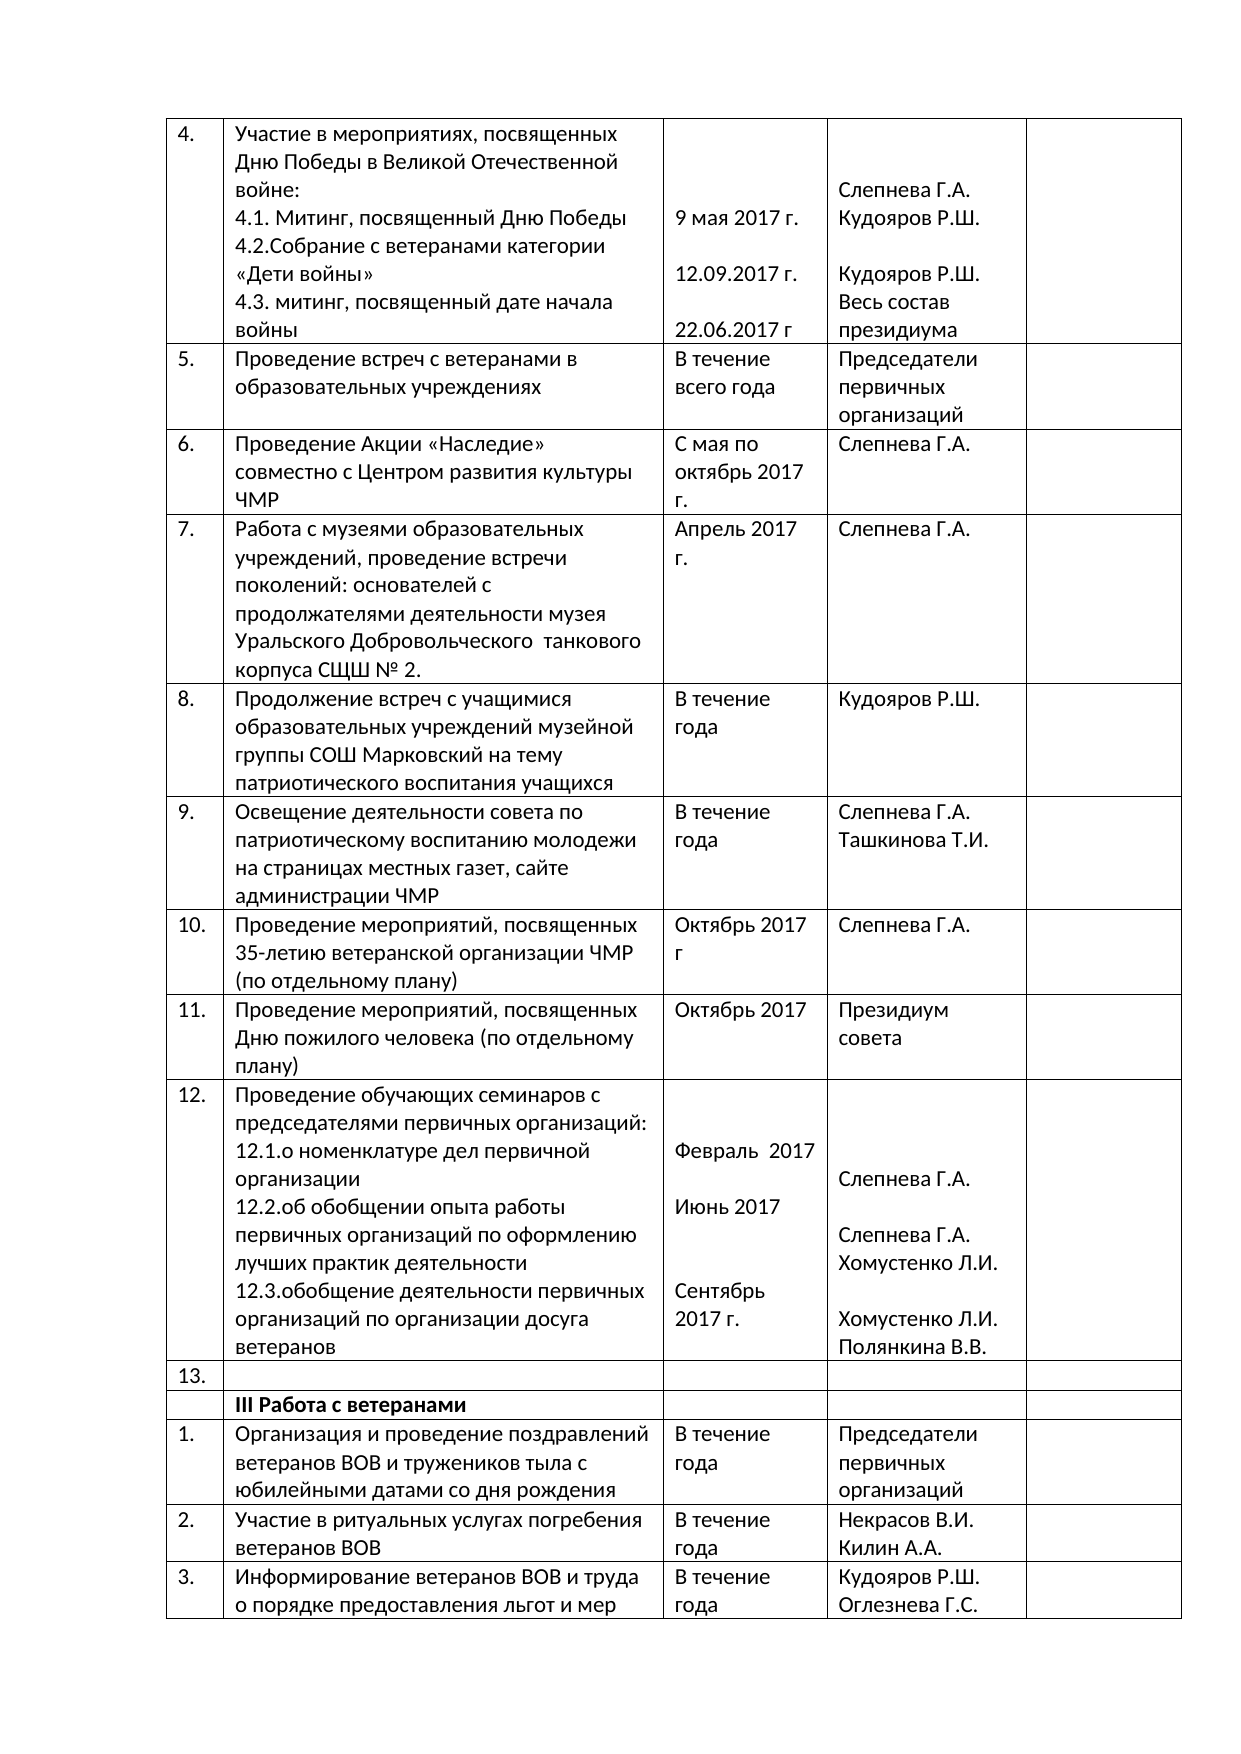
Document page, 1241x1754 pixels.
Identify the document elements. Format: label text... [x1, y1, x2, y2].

table_cell [664, 1391, 827, 1418]
table_cell 9. [167, 797, 223, 909]
table_cell [1027, 1361, 1181, 1389]
table_cell В течение года [664, 1562, 827, 1618]
table_cell [1027, 1420, 1181, 1504]
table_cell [224, 1562, 663, 1618]
table_cell [1027, 797, 1181, 909]
table_cell Участие в мероприятиях, посвященных Дню Победы в Великой Отечественной войне: 4.1. Митинг, посвященный Дню Победы 4.2.Собрание с ветеранами категории «Дети войны» 4.3. митинг, посвященный дате начала войны [224, 119, 663, 343]
table_cell Освещение деятельности совета по патриотическому воспитанию молодежи на страницах местных газет, сайте администрации ЧМР [224, 797, 663, 909]
table_cell В течение года [664, 684, 827, 796]
table_cell 10. [167, 910, 223, 994]
table_cell Слепнева Г.А. Кудояров Р.Ш. Кудояров Р.Ш. Весь состав президиума [828, 119, 1026, 343]
table_cell Проведение Акции «Наследие» совместно с Центром развития культуры ЧМР [224, 430, 663, 513]
table_cell [828, 1391, 1026, 1418]
table_cell Работа с музеями образовательных учреждений, проведение встречи поколений: основателей с продолжателями деятельности музея Уральского Добровольческого танкового корпуса СЩШ № 2. [224, 515, 663, 683]
table_cell 3. [167, 1562, 223, 1618]
table_cell III Работа с ветеранами [224, 1391, 663, 1418]
table_cell Слепнева Г.А. Слепнева Г.А. Хомустенко Л.И. Хомустенко Л.И. Полянкина В.В. [828, 1080, 1026, 1360]
table_cell [1027, 430, 1181, 513]
table_cell Февраль 2017 Июнь 2017 Сентябрь 2017 г. [664, 1080, 827, 1360]
table_cell 8. [167, 684, 223, 796]
table_cell Слепнева Г.А. [828, 910, 1026, 994]
table_cell [1027, 1505, 1181, 1561]
table_cell Проведение обучающих семинаров с председателями первичных организаций: 12.1.о номенклатуре дел первичной организации 12.2.об обобщении опыта работы первичных организаций по оформлению лучших практик деятельности 12.3.обобщение деятельности первичных организаций по организации досуга ветеранов [224, 1080, 663, 1360]
table_cell [1027, 684, 1181, 796]
table_cell [664, 1361, 827, 1389]
table_cell [1027, 1080, 1181, 1360]
table_cell В течение года [664, 1505, 827, 1561]
table_cell Октябрь 2017 [664, 995, 827, 1079]
table_cell Участие в ритуальных услугах погребения ветеранов ВОВ [224, 1505, 663, 1561]
table_cell Проведение мероприятий, посвященных 35-летию ветеранской организации ЧМР (по отдельному плану) [224, 910, 663, 994]
table_cell Проведение встреч с ветеранами в образовательных учреждениях [224, 344, 663, 428]
table_cell [828, 1361, 1026, 1389]
table_cell 2. [167, 1505, 223, 1561]
table_cell 4. [167, 119, 223, 343]
table_cell С мая по октябрь 2017 г. [664, 430, 827, 513]
table_cell В течение всего года [664, 344, 827, 428]
table_cell [1027, 119, 1181, 343]
table_cell Октябрь 2017 г [664, 910, 827, 994]
table_cell Проведение мероприятий, посвященных Дню пожилого человека (по отдельному плану) [224, 995, 663, 1079]
table_cell [1027, 1562, 1181, 1618]
table_cell Некрасов В.И. Килин А.А. [828, 1505, 1026, 1561]
table_cell 13. [167, 1361, 223, 1389]
table_cell [224, 1361, 663, 1389]
table_cell [1027, 1391, 1181, 1418]
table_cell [828, 1562, 1026, 1618]
table_cell 7. [167, 515, 223, 683]
table_cell 6. [167, 430, 223, 513]
table_cell Кудояров Р.Ш. [828, 684, 1026, 796]
table_cell [1027, 344, 1181, 428]
table_cell Слепнева Г.А. Ташкинова Т.И. [828, 797, 1026, 909]
table_cell Организация и проведение поздравлений ветеранов ВОВ и тружеников тыла с юбилейными датами со дня рождения [224, 1420, 663, 1504]
table_cell 5. [167, 344, 223, 428]
table_cell Председатели первичных организаций [828, 1420, 1026, 1504]
table_cell 11. [167, 995, 223, 1079]
table_cell Слепнева Г.А. [828, 515, 1026, 683]
table_cell [167, 1391, 223, 1418]
table_cell [1027, 910, 1181, 994]
table_cell [1027, 995, 1181, 1079]
table_cell 9 мая 2017 г. 12.09.2017 г. 22.06.2017 г [664, 119, 827, 343]
table_cell 1. [167, 1420, 223, 1504]
table_cell Продолжение встреч с учащимися образовательных учреждений музейной группы СОШ Марковский на тему патриотического воспитания учащихся [224, 684, 663, 796]
table_cell [1027, 515, 1181, 683]
table_cell Апрель 2017 г. [664, 515, 827, 683]
table_cell В течение года [664, 1420, 827, 1504]
table_cell 12. [167, 1080, 223, 1360]
table_cell Президиум совета [828, 995, 1026, 1079]
table_cell В течение года [664, 797, 827, 909]
table_cell Председатели первичных организаций [828, 344, 1026, 428]
table_cell Слепнева Г.А. [828, 430, 1026, 513]
